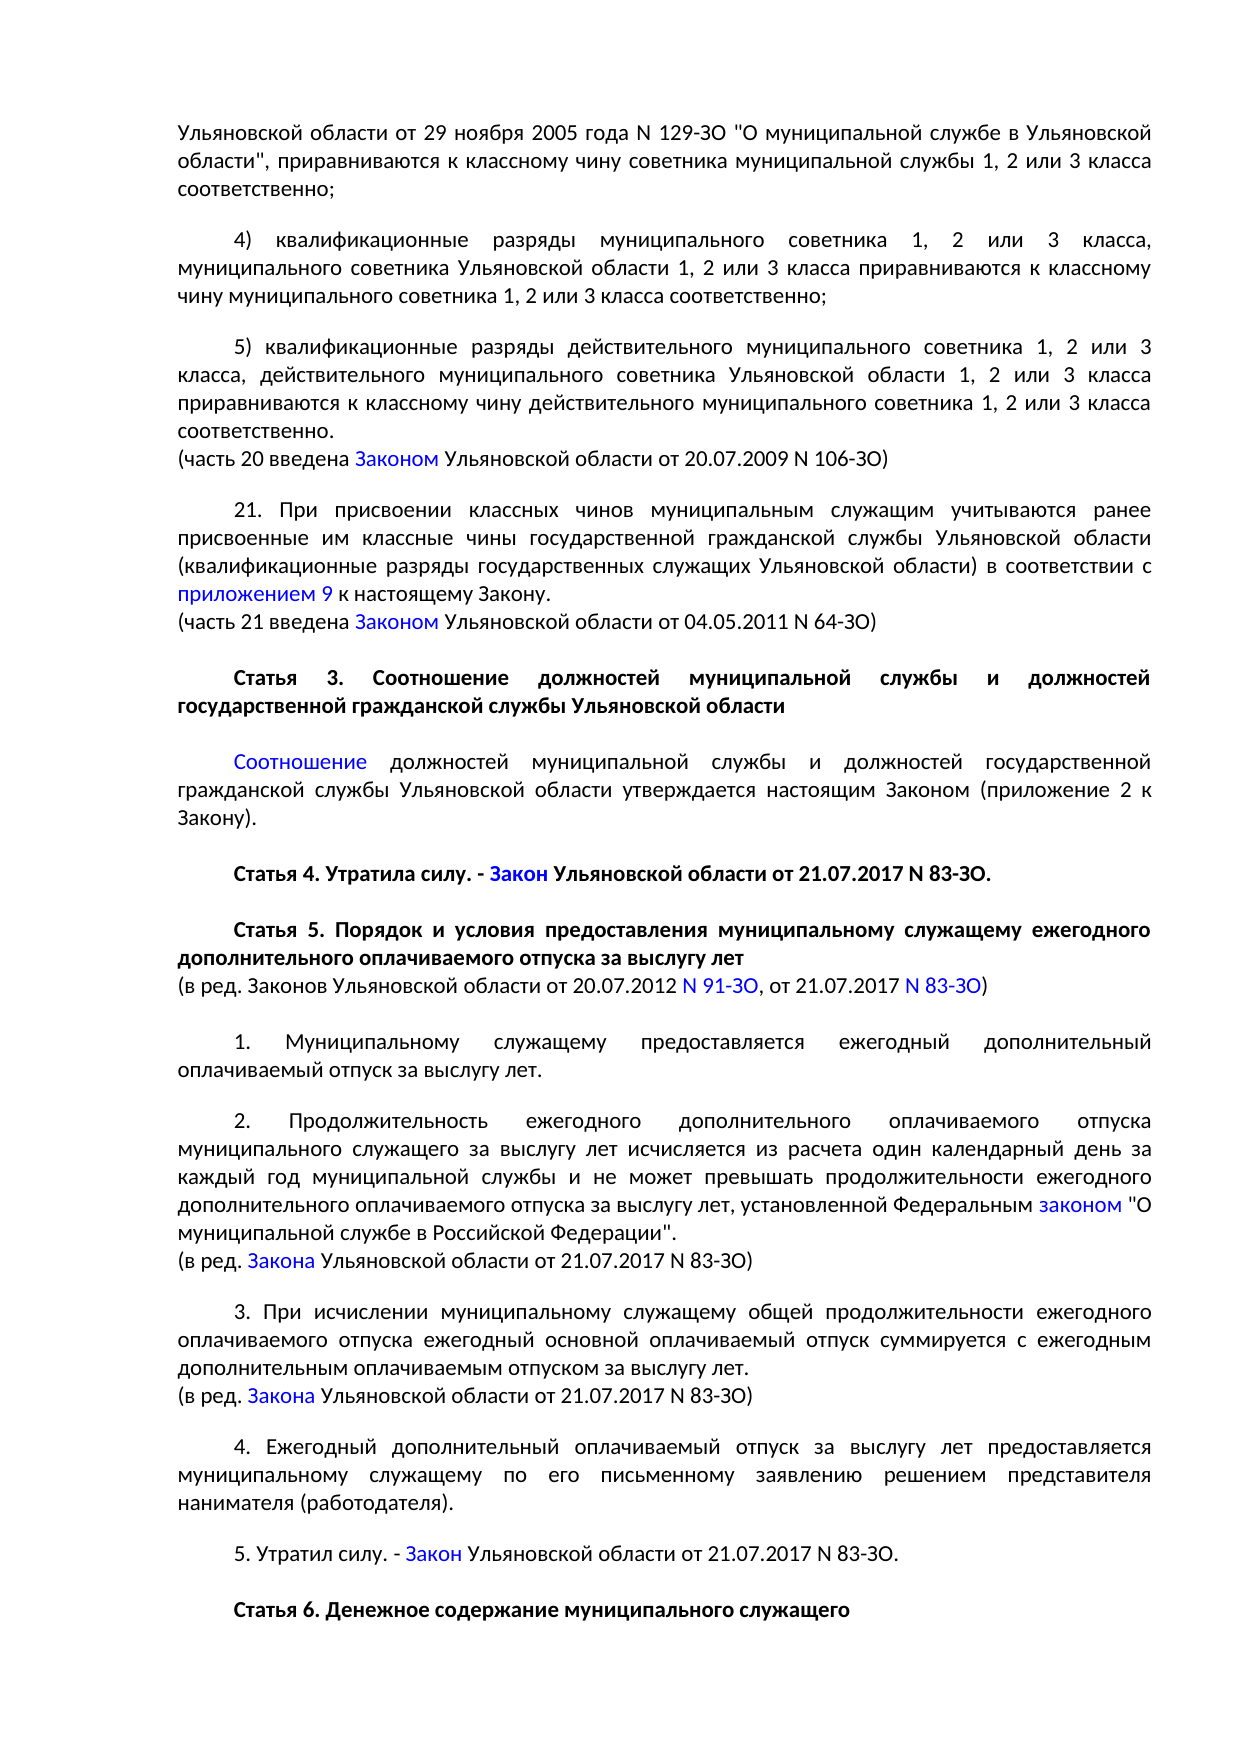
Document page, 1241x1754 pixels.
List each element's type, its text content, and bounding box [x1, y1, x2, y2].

text 5) квалификационные разряды действительного муниципального советника 1, 2 или 3 класса, действительного муниципального советника Ульяновской области 1, 2 или 3 класса приравниваются к классному чину действительного муниципального советника 1, 2 или 3 класса соответственно. [177, 332, 1152, 444]
title Статья 6. Денежное содержание муниципального служащего [177, 1596, 1152, 1623]
text (часть 21 введена Законом Ульяновской области от 04.05.2011 N 64-ЗО) [177, 607, 1152, 635]
text 3. При исчислении муниципальному служащему общей продолжительности ежегодного оплачиваемого отпуска ежегодный основной оплачиваемый отпуск суммируется с ежегодным дополнительным оплачиваемым отпуском за выслугу лет. [177, 1297, 1152, 1382]
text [177, 118, 1152, 202]
text (в ред. Законов Ульяновской области от 20.07.2012 N 91-ЗО, от 21.07.2017 N 83-ЗО) [177, 971, 1152, 999]
text 5. Утратил силу. - Закон Ульяновской области от 21.07.2017 N 83-ЗО. [177, 1539, 1152, 1567]
text Соотношение должностей муниципальной службы и должностей государственной гражданской службы Ульяновской области утверждается настоящим Законом (приложение 2 к Закону). [177, 747, 1152, 831]
text 4) квалификационные разряды муниципального советника 1, 2 или 3 класса, муниципального советника Ульяновской области 1, 2 или 3 класса приравниваются к классному чину муниципального советника 1, 2 или 3 класса соответственно; [177, 225, 1152, 309]
title Статья 5. Порядок и условия предоставления муниципальному служащему ежегодного дополнительного оплачиваемого отпуска за выслугу лет [177, 915, 1152, 971]
text 4. Ежегодный дополнительный оплачиваемый отпуск за выслугу лет предоставляется муниципальному служащему по его письменному заявлению решением представителя нанимателя (работодателя). [177, 1432, 1152, 1517]
text (часть 20 введена Законом Ульяновской области от 20.07.2009 N 106-ЗО) [177, 444, 1152, 472]
text (в ред. Закона Ульяновской области от 21.07.2017 N 83-ЗО) [177, 1382, 1152, 1409]
title Статья 3. Соотношение должностей муниципальной службы и должностей государственной гражданской службы Ульяновской области [177, 663, 1152, 719]
title Статья 4. Утратила силу. - Закон Ульяновской области от 21.07.2017 N 83-ЗО. [177, 859, 1152, 887]
text 1. Муниципальному служащему предоставляется ежегодный дополнительный оплачиваемый отпуск за выслугу лет. [177, 1027, 1152, 1083]
text 2. Продолжительность ежегодного дополнительного оплачиваемого отпуска муниципального служащего за выслугу лет исчисляется из расчета один календарный день за каждый год муниципальной службы и не может превышать продолжительности ежегодного дополнительного оплачиваемого отпуска за выслугу лет, установленной Федеральным законом "О муниципальной службе в Российской Федерации". [177, 1106, 1152, 1247]
text (в ред. Закона Ульяновской области от 21.07.2017 N 83-ЗО) [177, 1247, 1152, 1274]
text 21. При присвоении классных чинов муниципальным служащим учитываются ранее присвоенные им классные чины государственной гражданской службы Ульяновской области (квалификационные разряды государственных служащих Ульяновской области) в соответствии с приложением 9 к настоящему Закону. [177, 495, 1152, 607]
